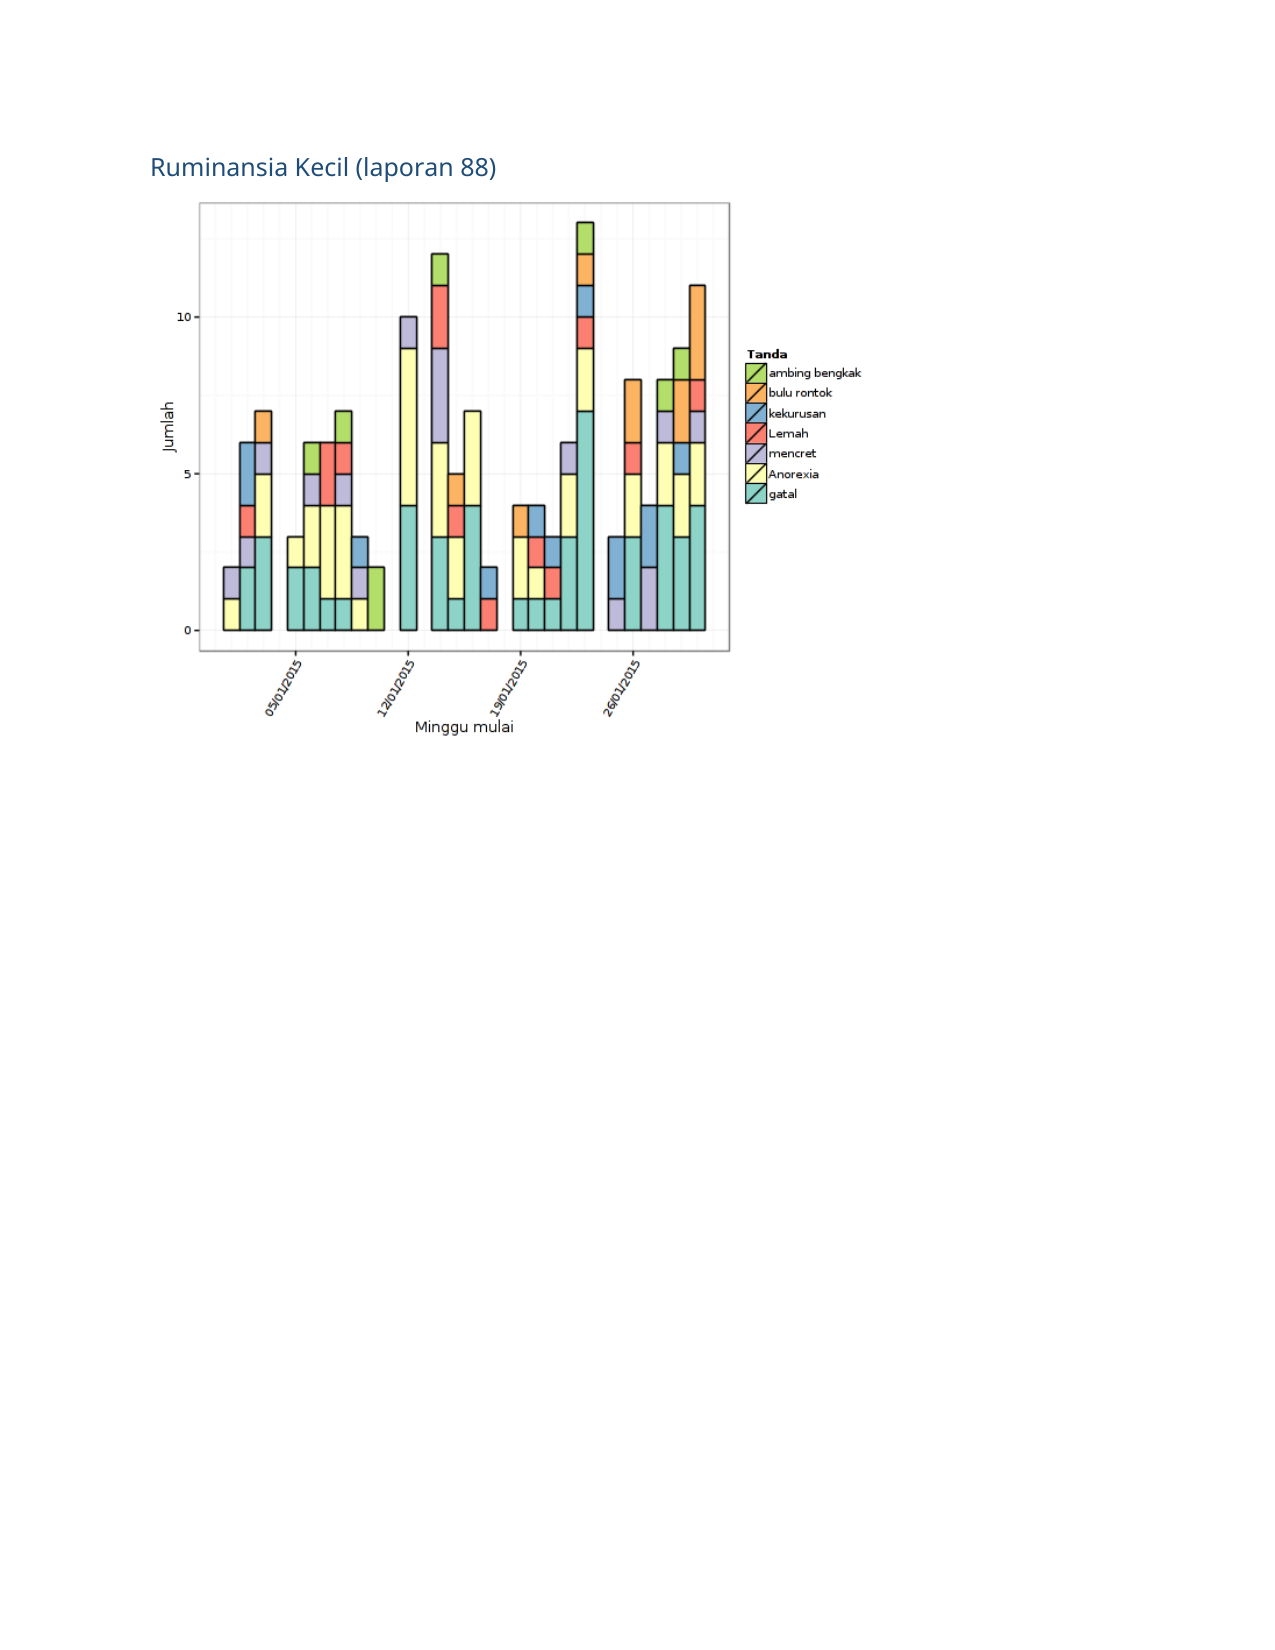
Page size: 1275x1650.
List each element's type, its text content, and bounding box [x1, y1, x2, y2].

picture [150, 186, 894, 745]
subtitle Ruminansia Kecil (laporan 88) [150, 150, 1125, 184]
